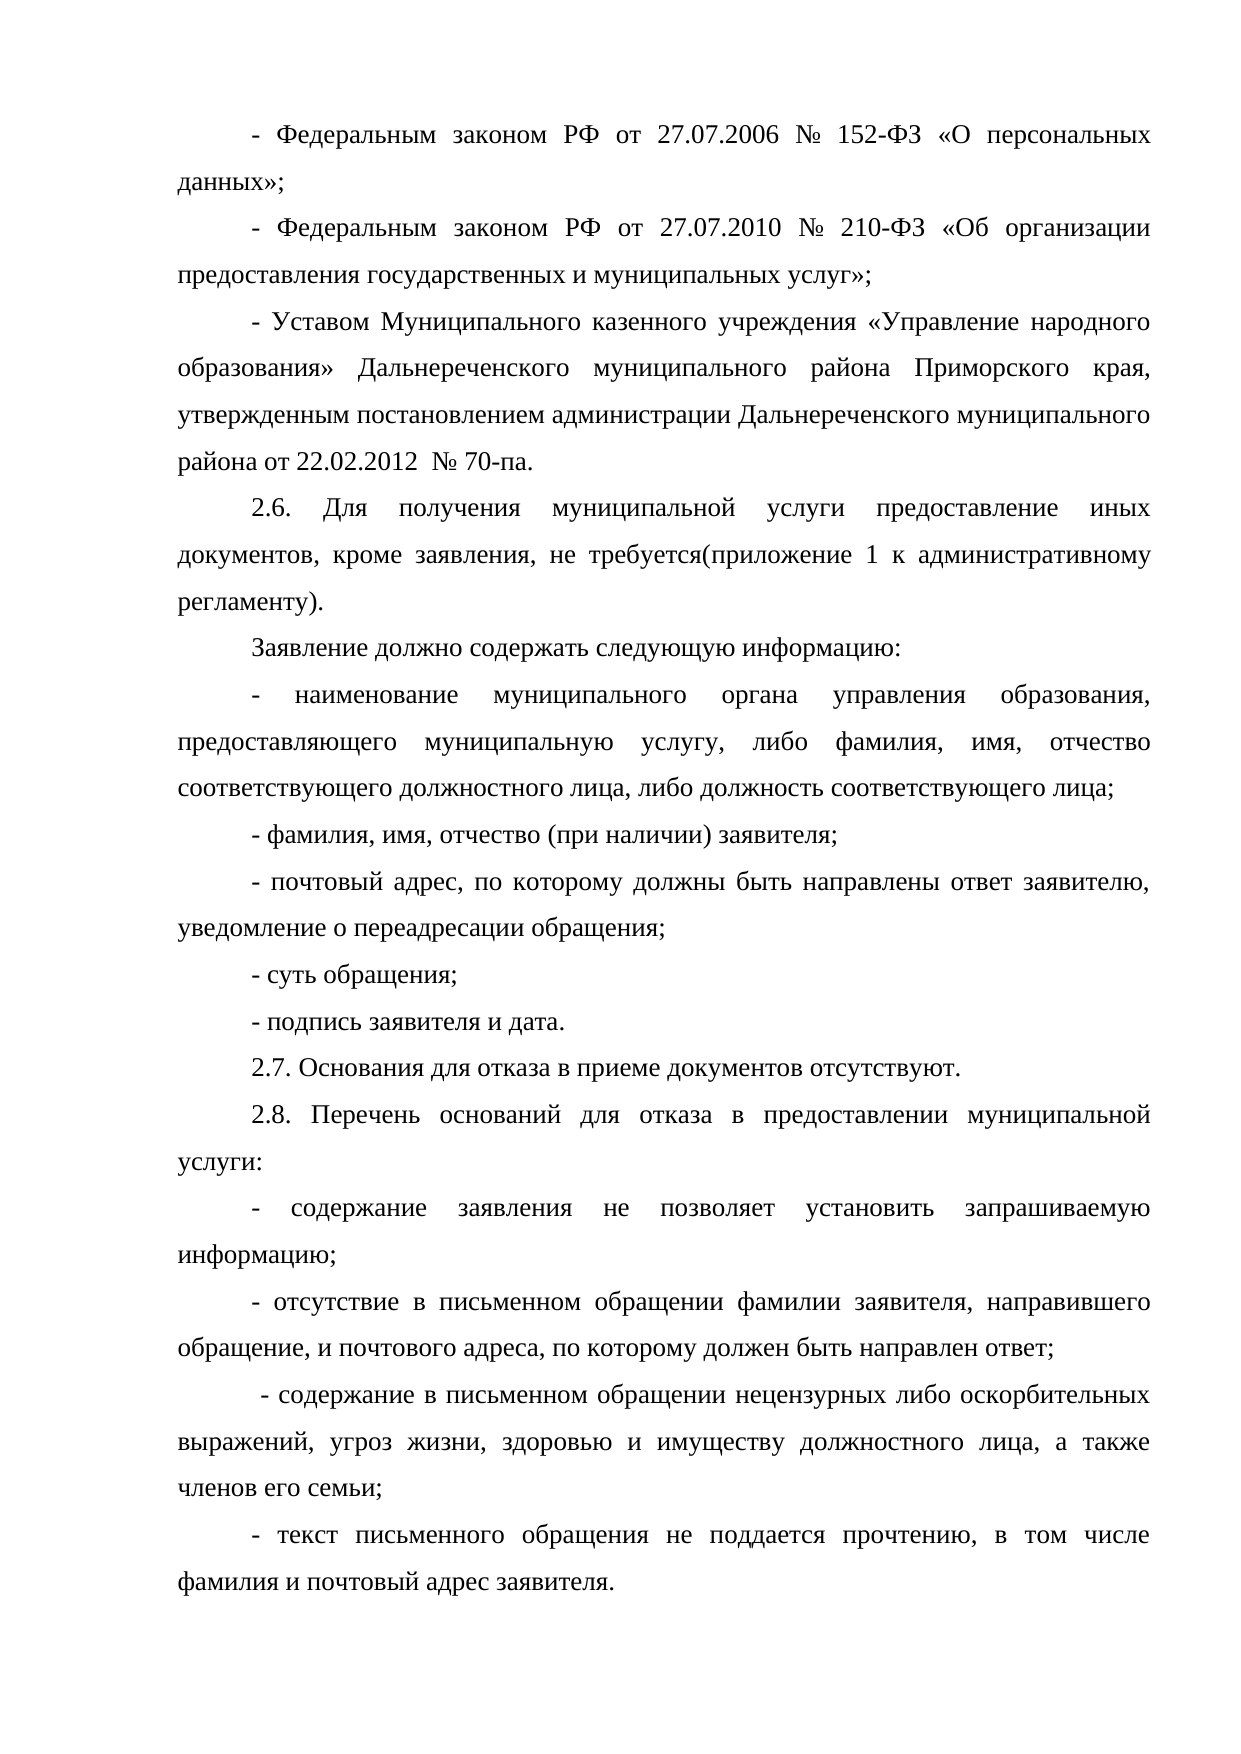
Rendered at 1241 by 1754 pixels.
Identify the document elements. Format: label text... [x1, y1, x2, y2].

text - содержание заявления не позволяет установить запрашиваемую информацию; [177, 1191, 1152, 1269]
text - текст письменного обращения не поддается прочтению, в том числе фамилия и почтовый адрес заявителя. [177, 1518, 1152, 1596]
text - почтовый адрес, по которому должны быть направлены ответ заявителю, уведомление о переадресации обращения; [177, 865, 1152, 943]
text - Федеральным законом РФ от 27.07.2006 № 152-ФЗ «О персональных данных»; [177, 118, 1152, 196]
text - отсутствие в письменном обращении фамилии заявителя, направившего обращение, и почтового адреса, по которому должен быть направлен ответ; [177, 1285, 1152, 1363]
title - наименование муниципального органа управления образования, предоставляющего муниципальную услугу, либо фамилия, имя, отчество соответствующего должностного лица, либо должность соответствующего лица; [177, 678, 1152, 803]
text - Уставом Муниципального казенного учреждения «Управление народного образования» Дальнереченского муниципального района Приморского края, утвержденным постановлением администрации Дальнереченского муниципального района от 22.02.2012 № 70-па. [177, 305, 1152, 476]
text 2.6. Для получения муниципальной услуги предоставление иных документов, кроме заявления, не требуется(приложение 1 к административному регламенту). [177, 491, 1152, 616]
text - подпись заявителя и дата. [177, 1005, 1152, 1036]
text Заявление должно содержать следующую информацию: [177, 631, 1152, 663]
text 2.7. Основания для отказа в приеме документов отсутствуют. [177, 1051, 1152, 1083]
text - суть обращения; [177, 958, 1152, 989]
text - Федеральным законом РФ от 27.07.2010 № 210-ФЗ «Об организации предоставления государственных и муниципальных услуг»; [177, 211, 1152, 289]
text - фамилия, имя, отчество (при наличии) заявителя; [177, 818, 1152, 849]
text - содержание в письменном обращении нецензурных либо оскорбительных выражений, угроз жизни, здоровью и имуществу должностного лица, а также членов его семьи; [177, 1378, 1152, 1503]
text 2.8. Перечень оснований для отказа в предоставлении муниципальной услуги: [177, 1098, 1152, 1176]
